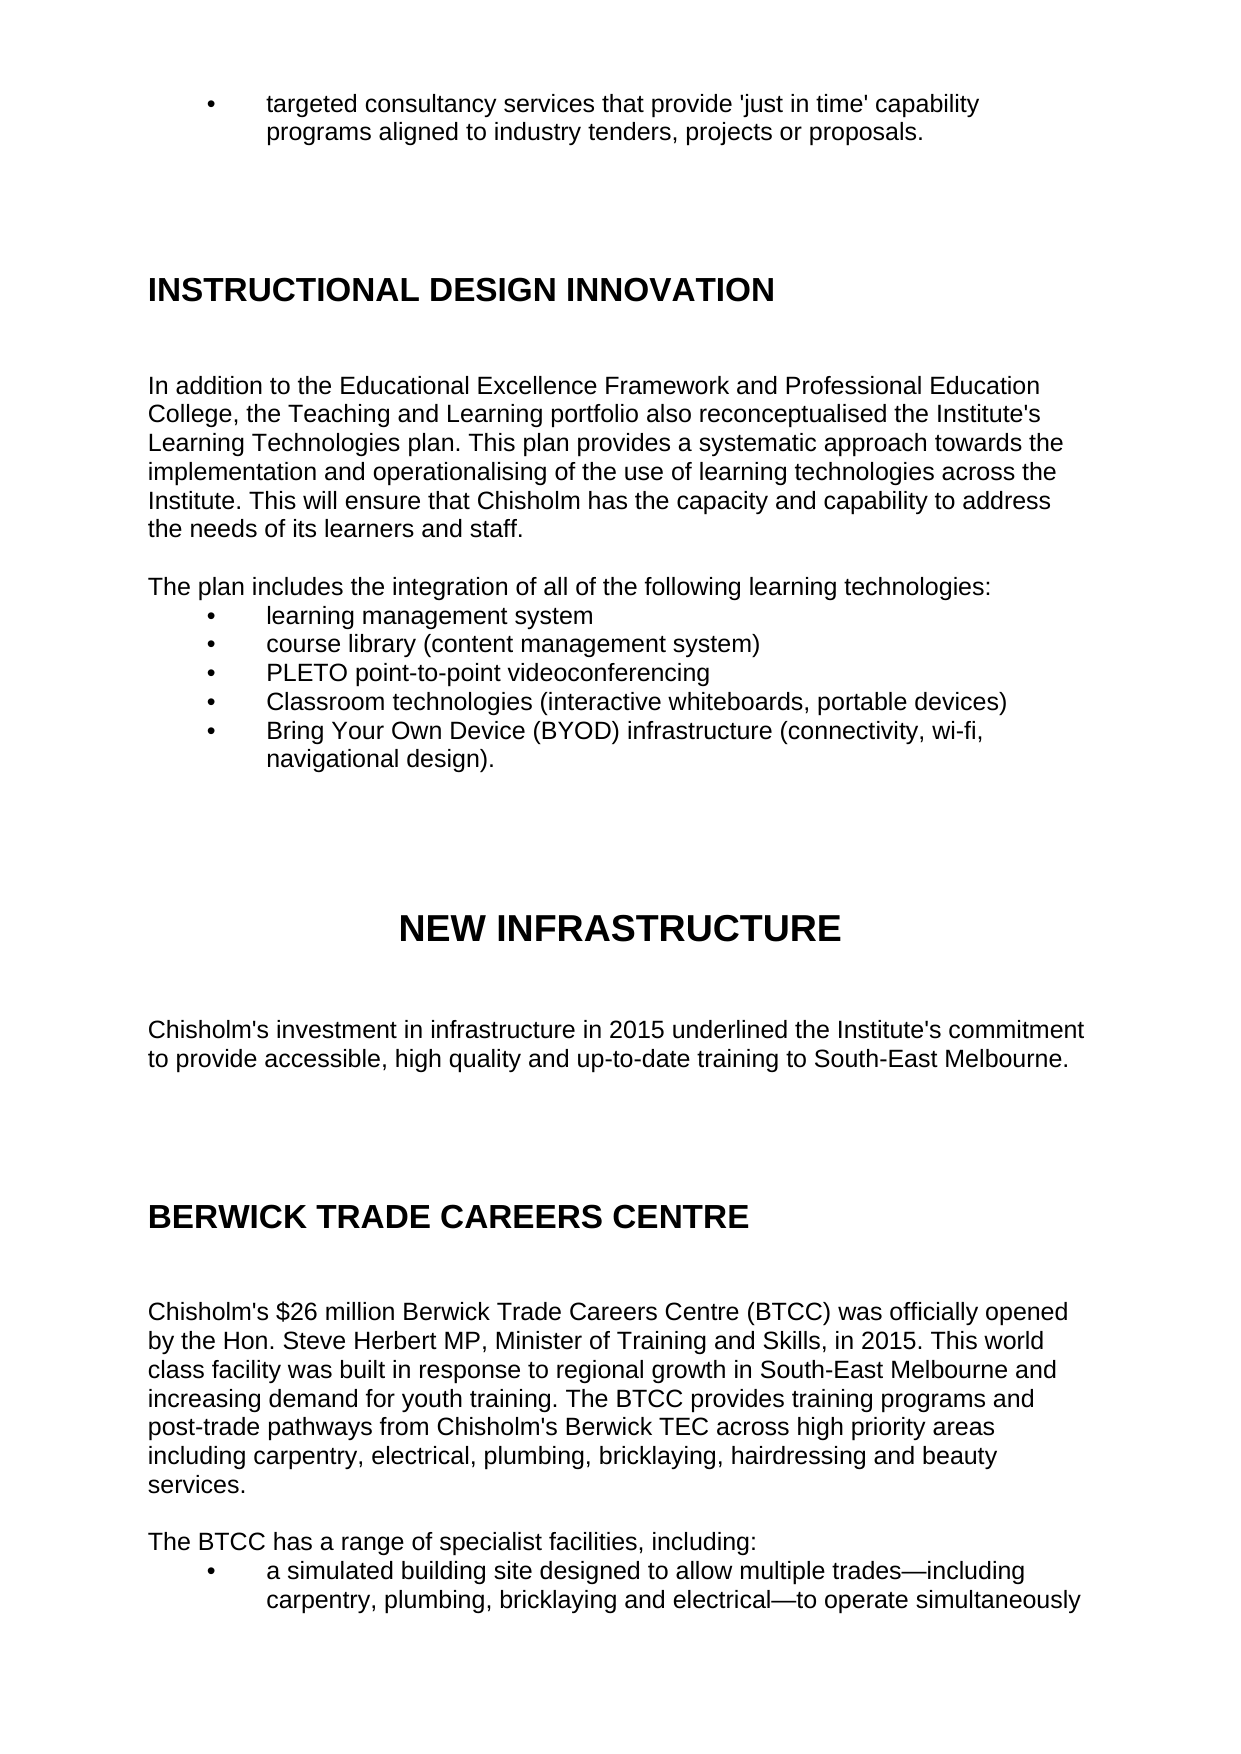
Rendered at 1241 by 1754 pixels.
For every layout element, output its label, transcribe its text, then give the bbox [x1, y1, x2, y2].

subtitle NEW INFRASTRUCTURE [148, 906, 1093, 949]
list Classroom technologies (interactive whiteboards, portable devices) [207, 687, 1093, 716]
list a simulated building site designed to allow multiple trades—including carpentry, plumbing, bricklaying and electrical—to operate simultaneously [207, 1556, 1093, 1613]
list targeted consultancy services that provide 'just in time' capability programs aligned to industry tenders, projects or proposals. [207, 88, 1093, 146]
subtitle INSTRUCTIONAL DESIGN INNOVATION [148, 270, 1093, 309]
list learning management system [207, 601, 1093, 629]
text Chisholm's $26 million Berwick Trade Careers Centre (BTCC) was officially opened by the Hon. Steve Herbert MP, Minister of Training and Skills, in 2015. This world class facility was built in response to regional growth in South-East Melbourne and increasing demand for youth training. The BTCC provides training programs and post-trade pathways from Chisholm's Berwick TEC across high priority areas including carpentry, electrical, plumbing, bricklaying, hairdressing and beauty services. [148, 1297, 1093, 1498]
text In addition to the Educational Excellence Framework and Professional Education College, the Teaching and Learning portfolio also reconceptualised the Institute's Learning Technologies plan. This plan provides a systematic approach towards the implementation and operationalising of the use of learning technologies across the Institute. This will ensure that Chisholm has the capacity and capability to address the needs of its learners and staff. [148, 371, 1093, 543]
list Bring Your Own Device (BYOD) infrastructure (connectivity, wi-fi, navigational design). [207, 716, 1093, 773]
list course library (content management system) [207, 629, 1093, 658]
text Chisholm's investment in infrastructure in 2015 underlined the Institute's commitment to provide accessible, high quality and up-to-date training to South-East Melbourne. [148, 1015, 1093, 1073]
subtitle BERWICK TRADE CAREERS CENTRE [148, 1197, 1093, 1235]
text The plan includes the integration of all of the following learning technologies: [148, 572, 1093, 601]
list PLETO point-to-point videoconferencing [207, 658, 1093, 687]
text The BTCC has a range of specialist facilities, including: [148, 1527, 1093, 1556]
